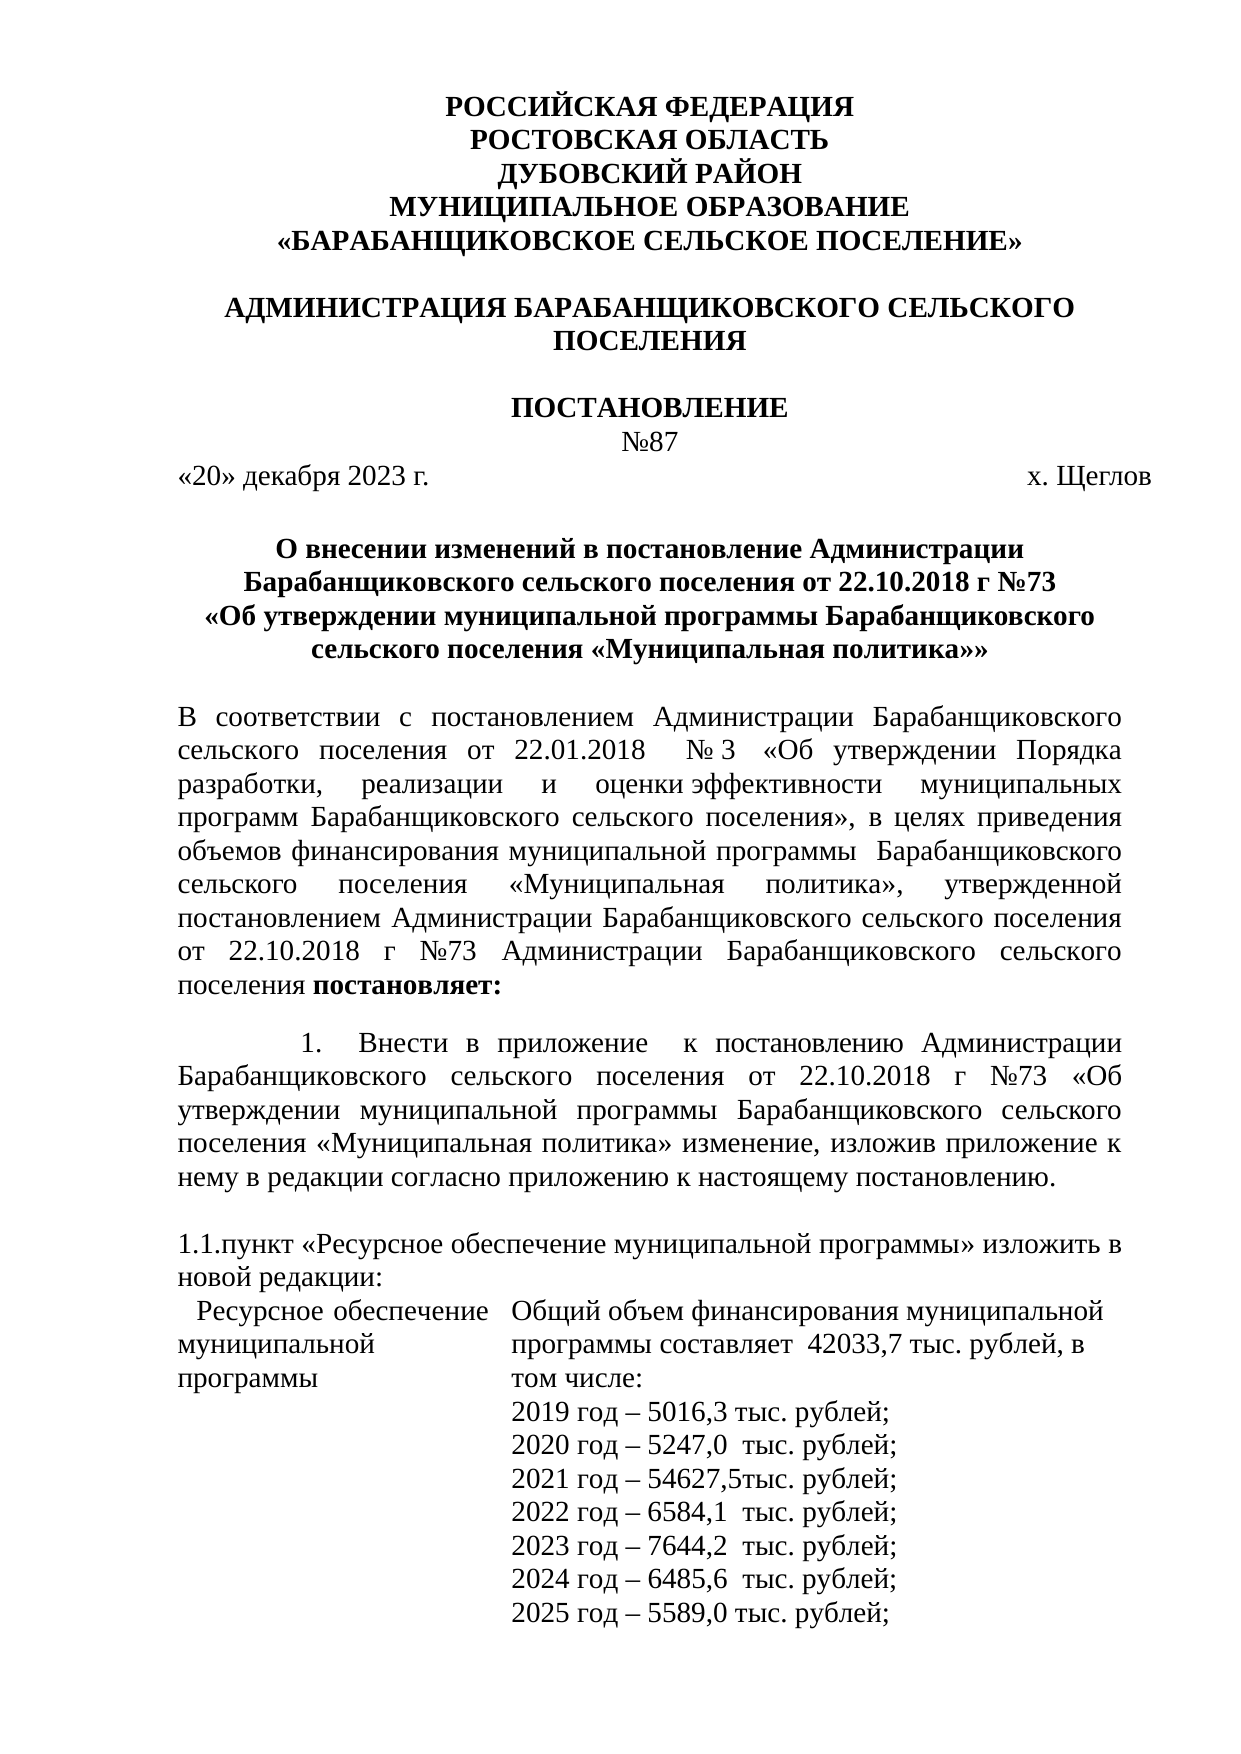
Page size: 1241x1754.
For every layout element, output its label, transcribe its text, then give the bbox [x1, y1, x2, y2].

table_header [500, 1293, 1133, 1628]
list РОСТОВСКАЯ ОБЛАСТЬ [177, 122, 1122, 156]
text О внесении изменений в постановление Администрации Барабанщиковского сельского поселения от 22.10.2018 г №73 [177, 531, 1122, 598]
list АДМИНИСТРАЦИЯ БАРАБАНЩИКОВСКОГО СЕЛЬСКОГО ПОСЕЛЕНИЯ [177, 290, 1122, 357]
text 1. Внести в приложение к постановлению Администрации Барабанщиковского сельского поселения от 22.10.2018 г №73 «Об утверждении муниципальной программы Барабанщиковского сельского поселения «Муниципальная политика» изменение, изложив приложение к нему в редакции согласно приложению к настоящему постановлению. [177, 1025, 1122, 1192]
list ДУБОВСКИЙ РАЙОН [177, 156, 1122, 189]
list №87 [177, 424, 1122, 458]
list РОССИЙСКАЯ ФЕДЕРАЦИЯ [177, 89, 1122, 122]
list ПОСТАНОВЛЕНИЕ [177, 391, 1122, 424]
text 1.1.пункт «Ресурсное обеспечение муниципальной программы» изложить в новой редакции: [177, 1226, 1122, 1293]
text В соответствии с постановлением Администрации Барабанщиковского сельского поселения от 22.01.2018 № 3 «Об утверждении Порядка разработки, реализации и оценки эффективности муниципальных программ Барабанщиковского сельского поселения», в целях приведения объемов финансирования муниципальной программы Барабанщиковского сельского поселения «Муниципальная политика», утвержденной постановлением Администрации Барабанщиковского сельского поселения от 22.10.2018 г №73 Администрации Барабанщиковского сельского поселения постановляет: [177, 699, 1122, 1001]
list МУНИЦИПАЛЬНОЕ ОБРАЗОВАНИЕ [177, 189, 1122, 223]
list «БАРАБАНЩИКОВСКОЕ СЕЛЬСКОЕ ПОСЕЛЕНИЕ» [177, 223, 1122, 256]
text «20» декабря 2023 г. х. Щеглов [177, 458, 1122, 491]
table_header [166, 1293, 500, 1628]
text «Об утверждении муниципальной программы Барабанщиковского сельского поселения «Муниципальная политика»» [177, 598, 1122, 665]
